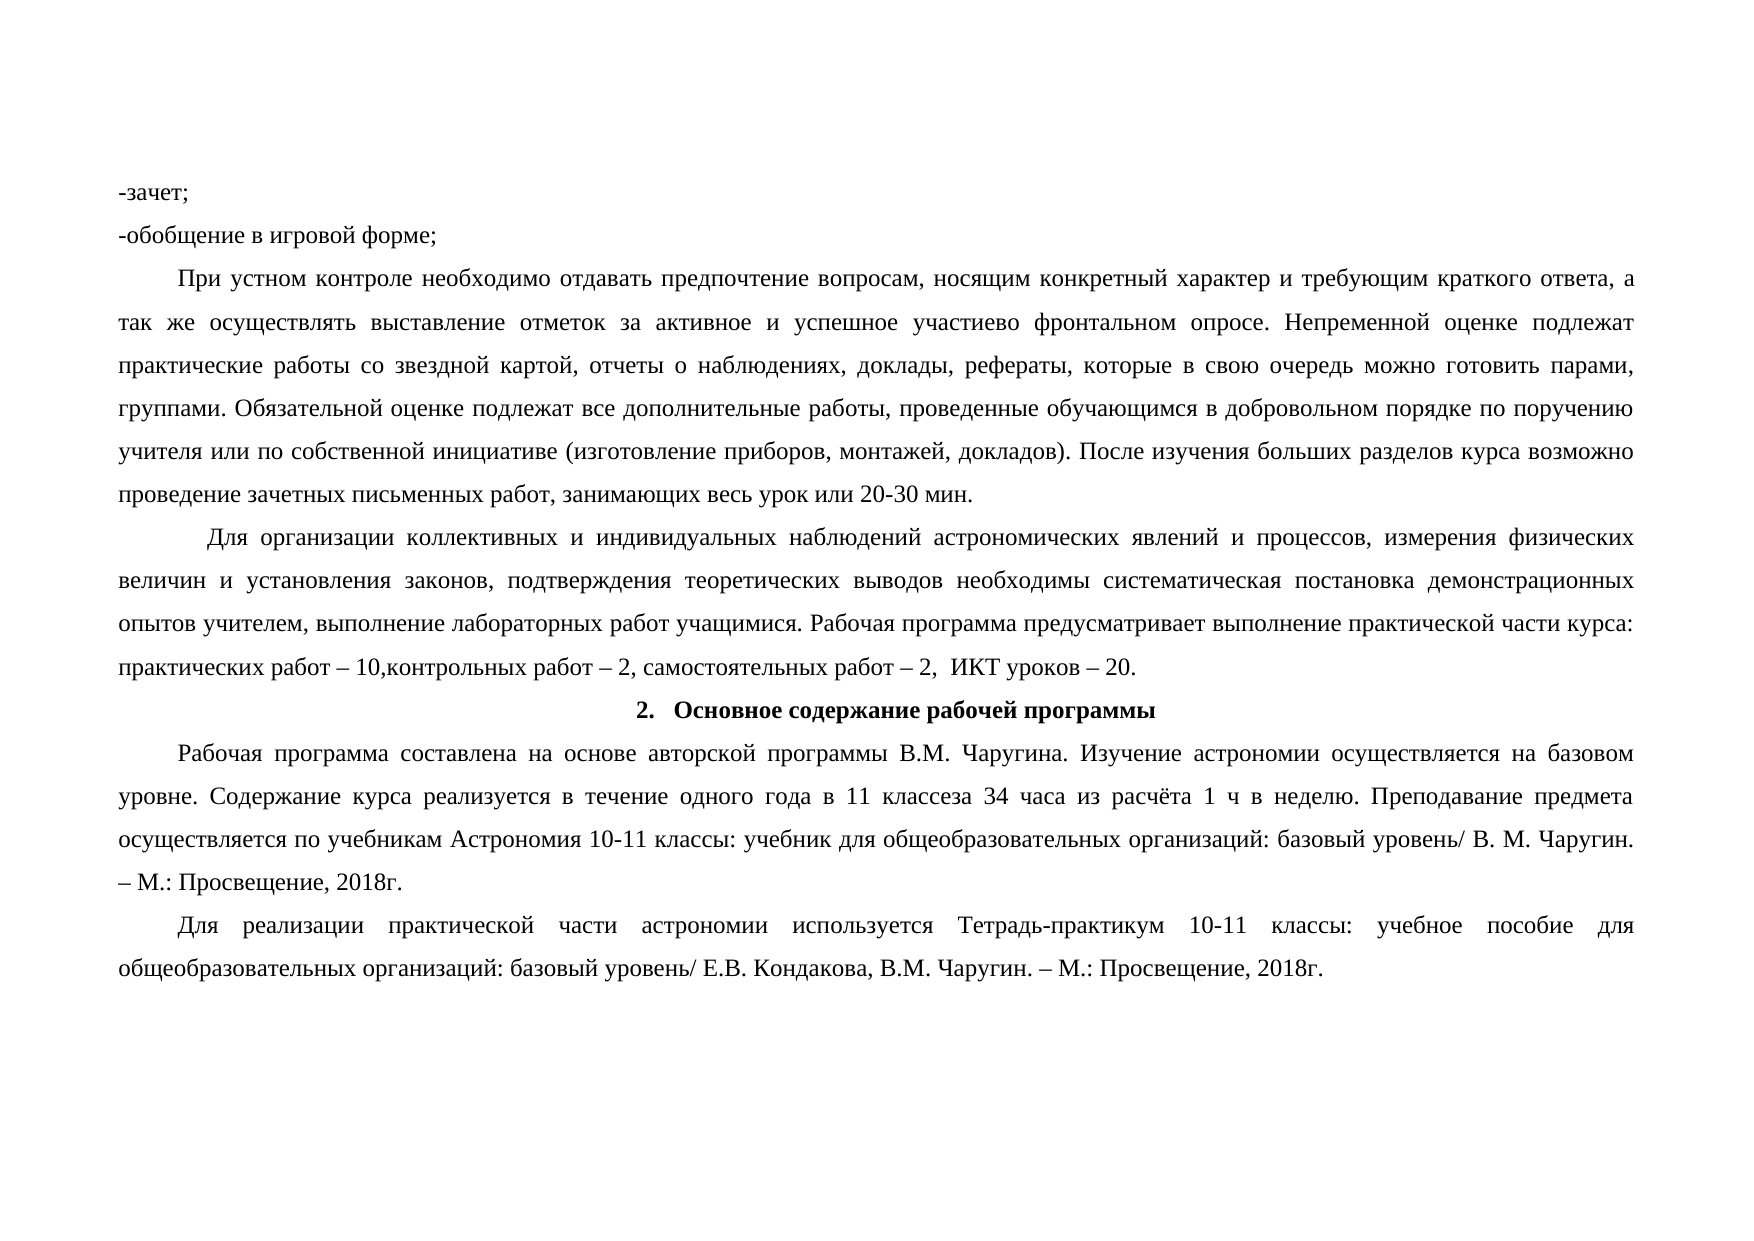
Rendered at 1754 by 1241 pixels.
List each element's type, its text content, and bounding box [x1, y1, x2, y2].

text -обобщение в игровой форме; [118, 220, 1636, 249]
text -зачет; [118, 177, 1636, 206]
text Для реализации практической части астрономии используется Тетрадь-практикум 10-11 классы: учебное пособие для общеобразовательных организаций: базовый уровень/ Е.В. Кондакова, В.М. Чаругин. – М.: Просвещение, 2018г. [118, 910, 1636, 982]
text Рабочая программа составлена на основе авторской программы В.М. Чаругина. Изучение астрономии осуществляется на базовом уровне. Содержание курса реализуется в течение одного года в 11 классеза 34 часа из расчёта 1 ч в неделю. Преподавание предмета осуществляется по учебникам Астрономия 10-11 классы: учебник для общеобразовательных организаций: базовый уровень/ В. М. Чаругин. – М.: Просвещение, 2018г. [118, 738, 1636, 896]
list Основное содержание рабочей программы [156, 695, 1636, 723]
text При устном контроле необходимо отдавать предпочтение вопросам, носящим конкретный характер и требующим краткого ответа, а так же осуществлять выставление отметок за активное и успешное участиево фронтальном опросе. Непременной оценке подлежат практические работы со звездной картой, отчеты о наблюдениях, доклады, рефераты, которые в свою очередь можно готовить парами, группами. Обязательной оценке подлежат все дополнительные работы, проведенные обучающимся в добровольном порядке по поручению учителя или по собственной инициативе (изготовление приборов, монтажей, докладов). После изучения больших разделов курса возможно проведение зачетных письменных работ, занимающих весь урок или 20-30 мин. [118, 263, 1636, 508]
text Для организации коллективных и индивидуальных наблюдений астрономических явлений и процессов, измерения физических величин и установления законов, подтверждения теоретических выводов необходимы систематическая постановка демонстрационных опытов учителем, выполнение лабораторных работ учащимися. Рабочая программа предусматривает выполнение практической части курса: практических работ – 10,контрольных работ – 2, самостоятельных работ – 2, ИКТ уроков – 20. [118, 522, 1636, 680]
